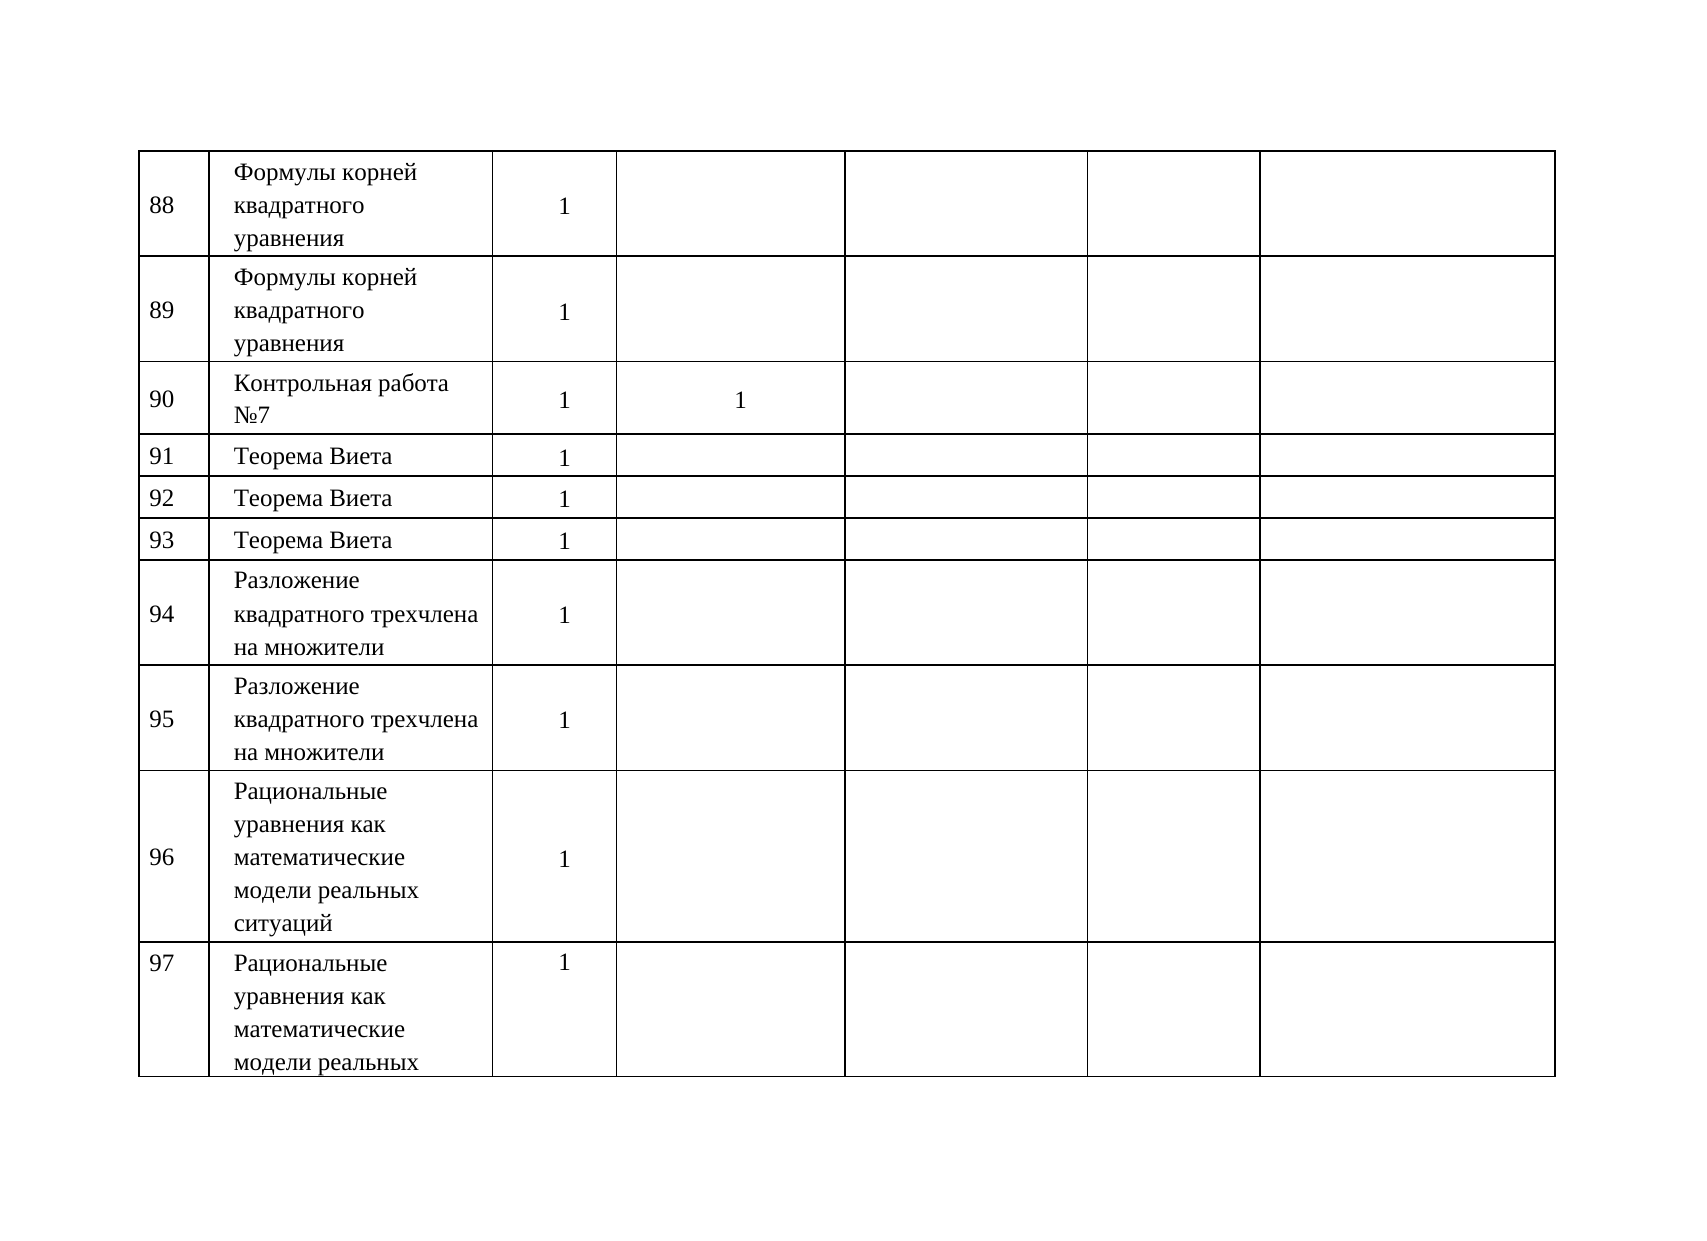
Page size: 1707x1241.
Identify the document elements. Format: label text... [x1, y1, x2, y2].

table_cell [617, 943, 844, 1076]
table_cell [846, 435, 1087, 475]
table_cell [210, 152, 492, 255]
table_cell 90 [140, 362, 208, 433]
table_cell 1 [493, 561, 616, 664]
table_cell 1 [493, 519, 616, 559]
table_cell 93 [140, 519, 208, 559]
table_cell 1 [493, 666, 616, 770]
table_cell 1 [493, 257, 616, 361]
table_cell [617, 666, 844, 770]
table_cell [1088, 152, 1259, 255]
table_cell [1261, 435, 1554, 475]
table_cell Разложение квадратного трехчлена на множители [210, 561, 492, 664]
table_cell [617, 561, 844, 664]
table_cell [846, 362, 1087, 433]
table_cell [1088, 477, 1259, 517]
table_cell [1088, 771, 1259, 941]
table_cell [1088, 519, 1259, 559]
table_cell 97 [140, 943, 208, 1076]
table_cell [1261, 519, 1554, 559]
table_cell [846, 666, 1087, 770]
table_cell 94 [140, 561, 208, 664]
table_cell [617, 477, 844, 517]
table_cell [1261, 943, 1554, 1076]
table_cell Разложение квадратного трехчлена на множители [210, 666, 492, 770]
table_cell [1088, 943, 1259, 1076]
table_cell 1 [493, 362, 616, 433]
table_cell [1261, 152, 1554, 255]
table_cell 1 [617, 362, 844, 433]
table_cell [846, 257, 1087, 361]
table_cell 1 [493, 435, 616, 475]
table_cell [617, 257, 844, 361]
table_cell [1261, 666, 1554, 770]
table_cell [617, 435, 844, 475]
table_cell 96 [140, 771, 208, 941]
table_cell [617, 152, 844, 255]
table_cell [846, 943, 1087, 1076]
table_cell [1088, 666, 1259, 770]
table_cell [210, 943, 492, 1076]
table_cell [846, 561, 1087, 664]
table_cell [1261, 257, 1554, 361]
table_cell [617, 771, 844, 941]
table_cell 1 [493, 943, 616, 1076]
table_cell [1261, 477, 1554, 517]
table_cell 88 [140, 152, 208, 255]
table_cell Теорема Виета [210, 519, 492, 559]
table_cell [846, 519, 1087, 559]
table_cell 91 [140, 435, 208, 475]
table_cell [1261, 561, 1554, 664]
table_cell 1 [493, 152, 616, 255]
table_cell [1088, 257, 1259, 361]
table_cell [617, 519, 844, 559]
table_cell [1261, 771, 1554, 941]
table_cell Формулы корней квадратного уравнения [210, 257, 492, 361]
table_cell Теорема Виета [210, 435, 492, 475]
table_cell [846, 152, 1087, 255]
table_cell [1261, 362, 1554, 433]
table_cell Теорема Виета [210, 477, 492, 517]
table_cell 92 [140, 477, 208, 517]
table_cell 89 [140, 257, 208, 361]
table_cell 1 [493, 477, 616, 517]
table_cell [846, 771, 1087, 941]
table_cell [846, 477, 1087, 517]
table_cell 95 [140, 666, 208, 770]
table_cell [1088, 435, 1259, 475]
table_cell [210, 771, 492, 941]
table_cell Контрольная работа №7 [210, 362, 492, 433]
table_cell [1088, 561, 1259, 664]
table_cell 1 [493, 771, 616, 941]
table_cell [1088, 362, 1259, 433]
